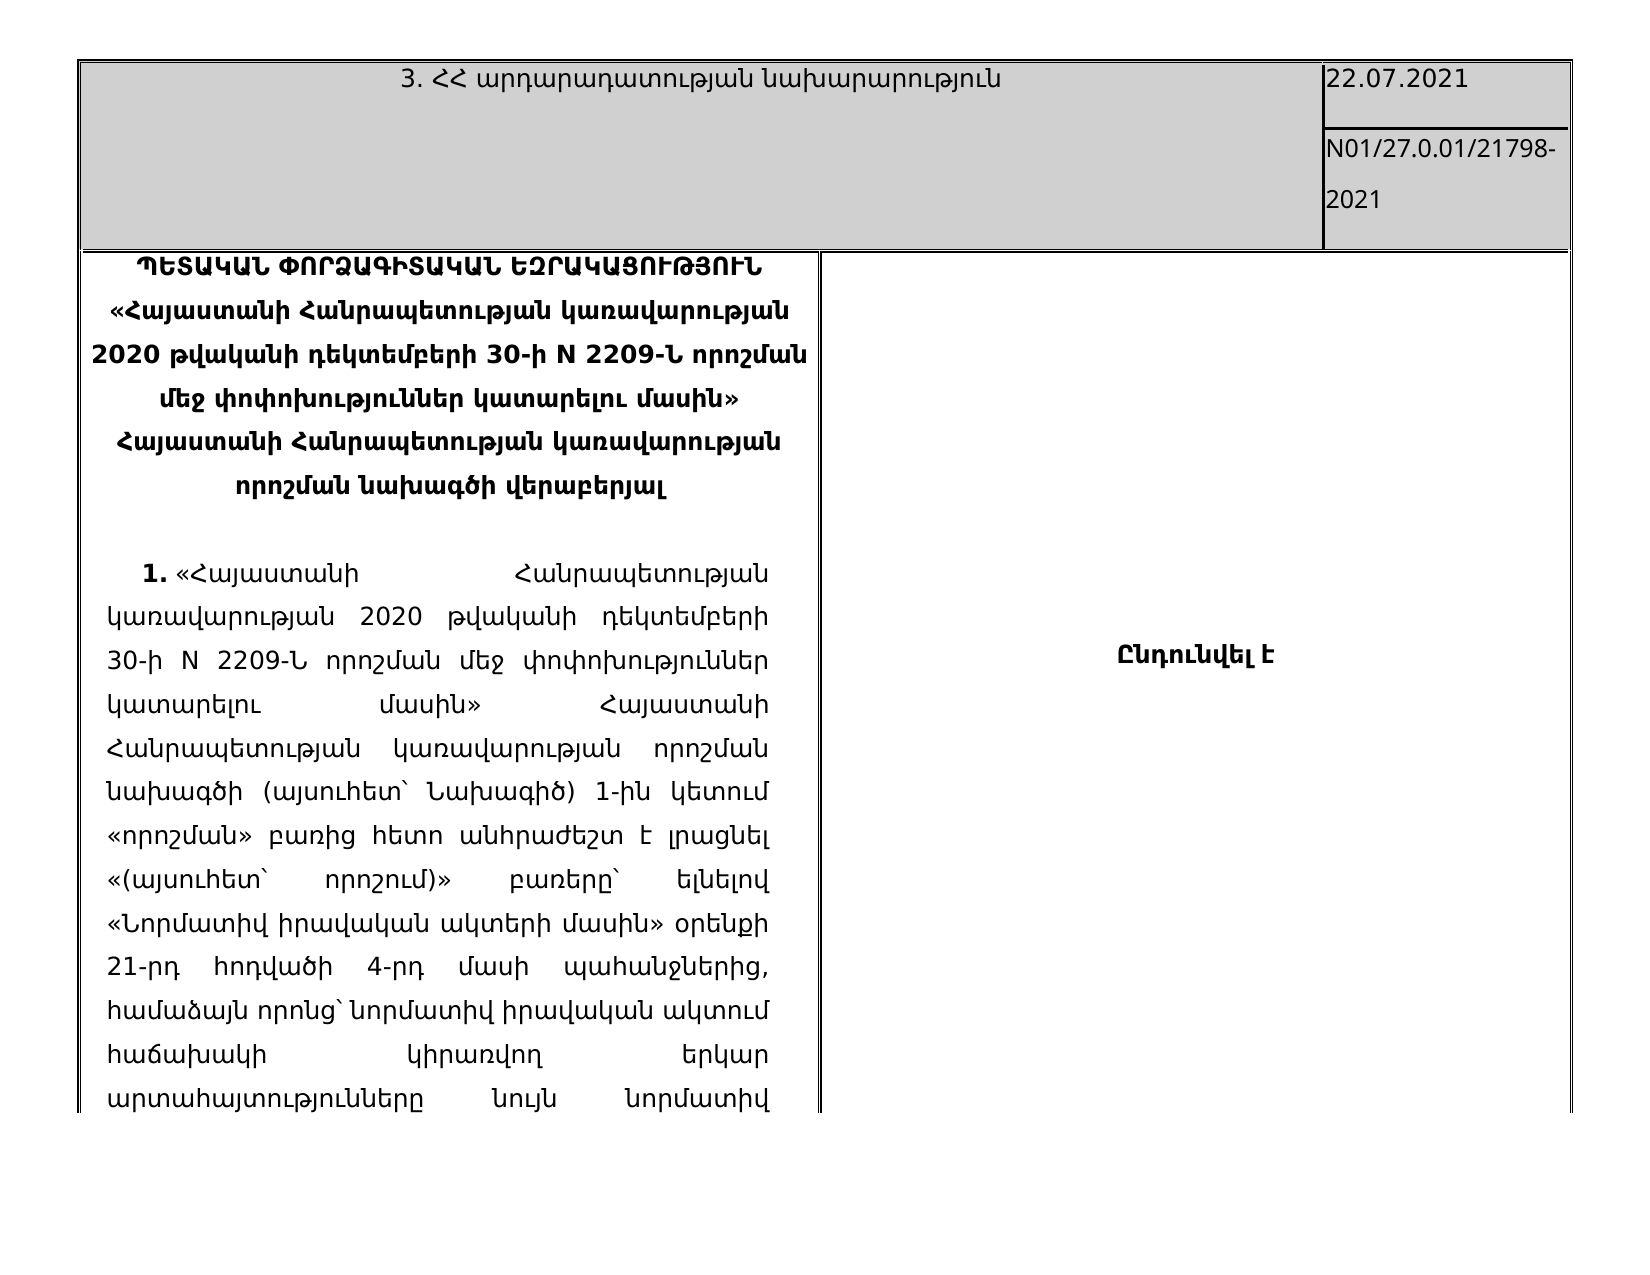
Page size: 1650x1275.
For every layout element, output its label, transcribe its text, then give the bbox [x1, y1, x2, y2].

table_cell N01/27.0.01/21798-2021 [1325, 127, 1570, 249]
table_cell Ընդունվել է [820, 249, 1571, 1113]
table_cell 22․07․2021 [1323, 63, 1570, 127]
table_cell 3․ ՀՀ արդարադատության նախարարություն [81, 61, 1323, 249]
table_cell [79, 249, 820, 1113]
